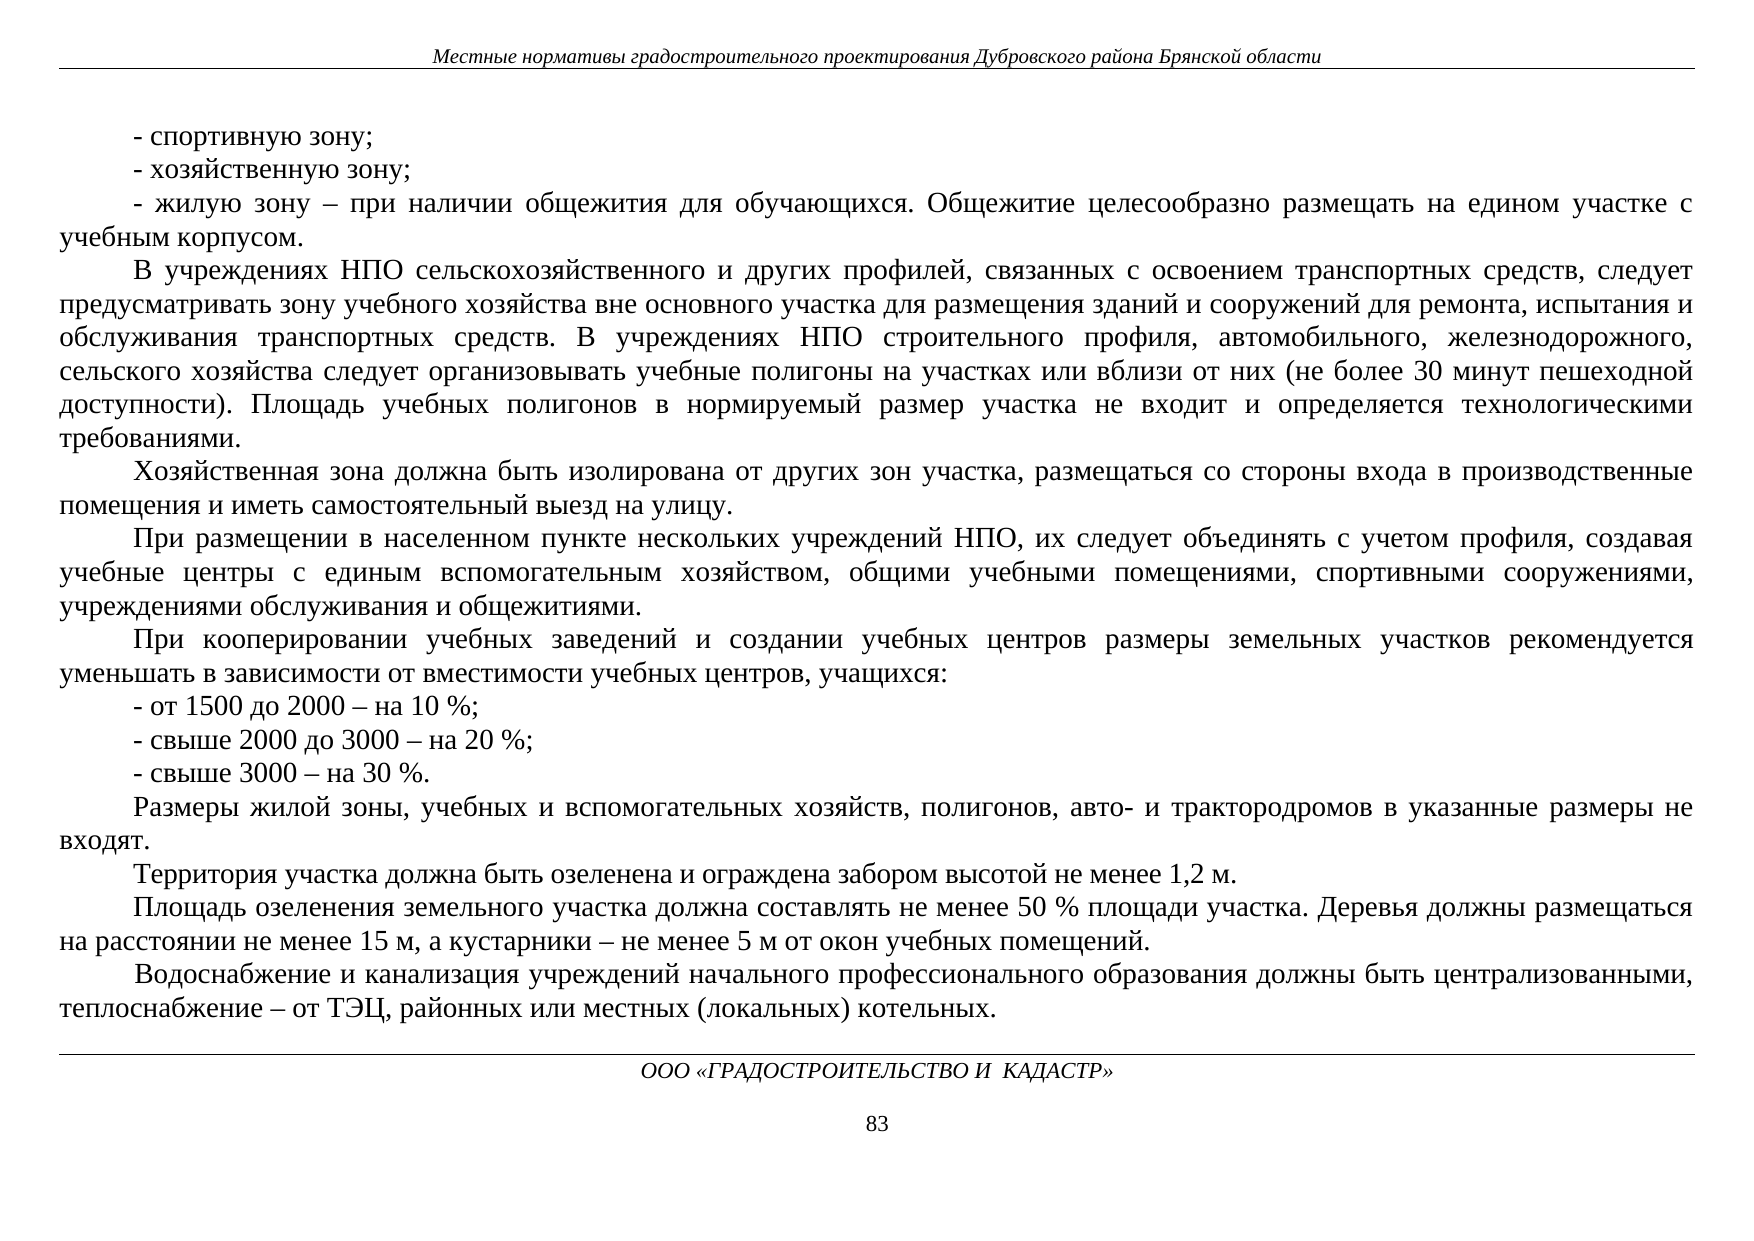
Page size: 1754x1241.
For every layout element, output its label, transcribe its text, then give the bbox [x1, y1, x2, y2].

text Хозяйственная зона должна быть изолирована от других зон участка, размещаться со стороны входа в производственные помещения и иметь самостоятельный выезд на улицу. [59, 453, 1695, 521]
text В учреждениях НПО сельскохозяйственного и других профилей, связанных с освоением транспортных средств, следует предусматривать зону учебного хозяйства вне основного участка для размещения зданий и сооружений для ремонта, испытания и обслуживания транспортных средств. В учреждениях НПО строительного профиля, автомобильного, железнодорожного, сельского хозяйства следует организовывать учебные полигоны на участках или вблизи от них (не более 30 минут пешеходной доступности). Площадь учебных полигонов в нормируемый размер участка не входит и определяется технологическими требованиями. [59, 252, 1695, 453]
text - от 1500 до 2000 – на 10 %; [59, 688, 1695, 722]
text - жилую зону – при наличии общежития для обучающихся. Общежитие целесообразно размещать на едином участке с учебным корпусом. [59, 185, 1695, 252]
text Размеры жилой зоны, учебных и вспомогательных хозяйств, полигонов, авто- и трактородромов в указанные размеры не входят. [59, 789, 1695, 856]
text При кооперировании учебных заведений и создании учебных центров размеры земельных участков рекомендуется уменьшать в зависимости от вместимости учебных центров, учащихся: [59, 621, 1695, 688]
text При размещении в населенном пункте нескольких учреждений НПО, их следует объединять с учетом профиля, создавая учебные центры с единым вспомогательным хозяйством, общими учебными помещениями, спортивными сооружениями, учреждениями обслуживания и общежитиями. [59, 521, 1695, 621]
text - свыше 2000 до 3000 – на 20 %; [59, 722, 1695, 755]
text Площадь озеленения земельного участка должна составлять не менее 50 % площади участка. Деревья должны размещаться на расстоянии не менее , а кустарники – не менее от окон учебных помещений. [59, 889, 1695, 957]
text Водоснабжение и канализация учреждений начального профессионального образования должны быть централизованными, теплоснабжение – от ТЭЦ, районных или местных (локальных) котельных. [59, 957, 1695, 1024]
text - спортивную зону; [59, 118, 1695, 152]
text - хозяйственную зону; [59, 152, 1695, 185]
text Территория участка должна быть озеленена и ограждена забором высотой не менее . [59, 856, 1695, 889]
text - свыше 3000 – на 30 %. [59, 755, 1695, 789]
